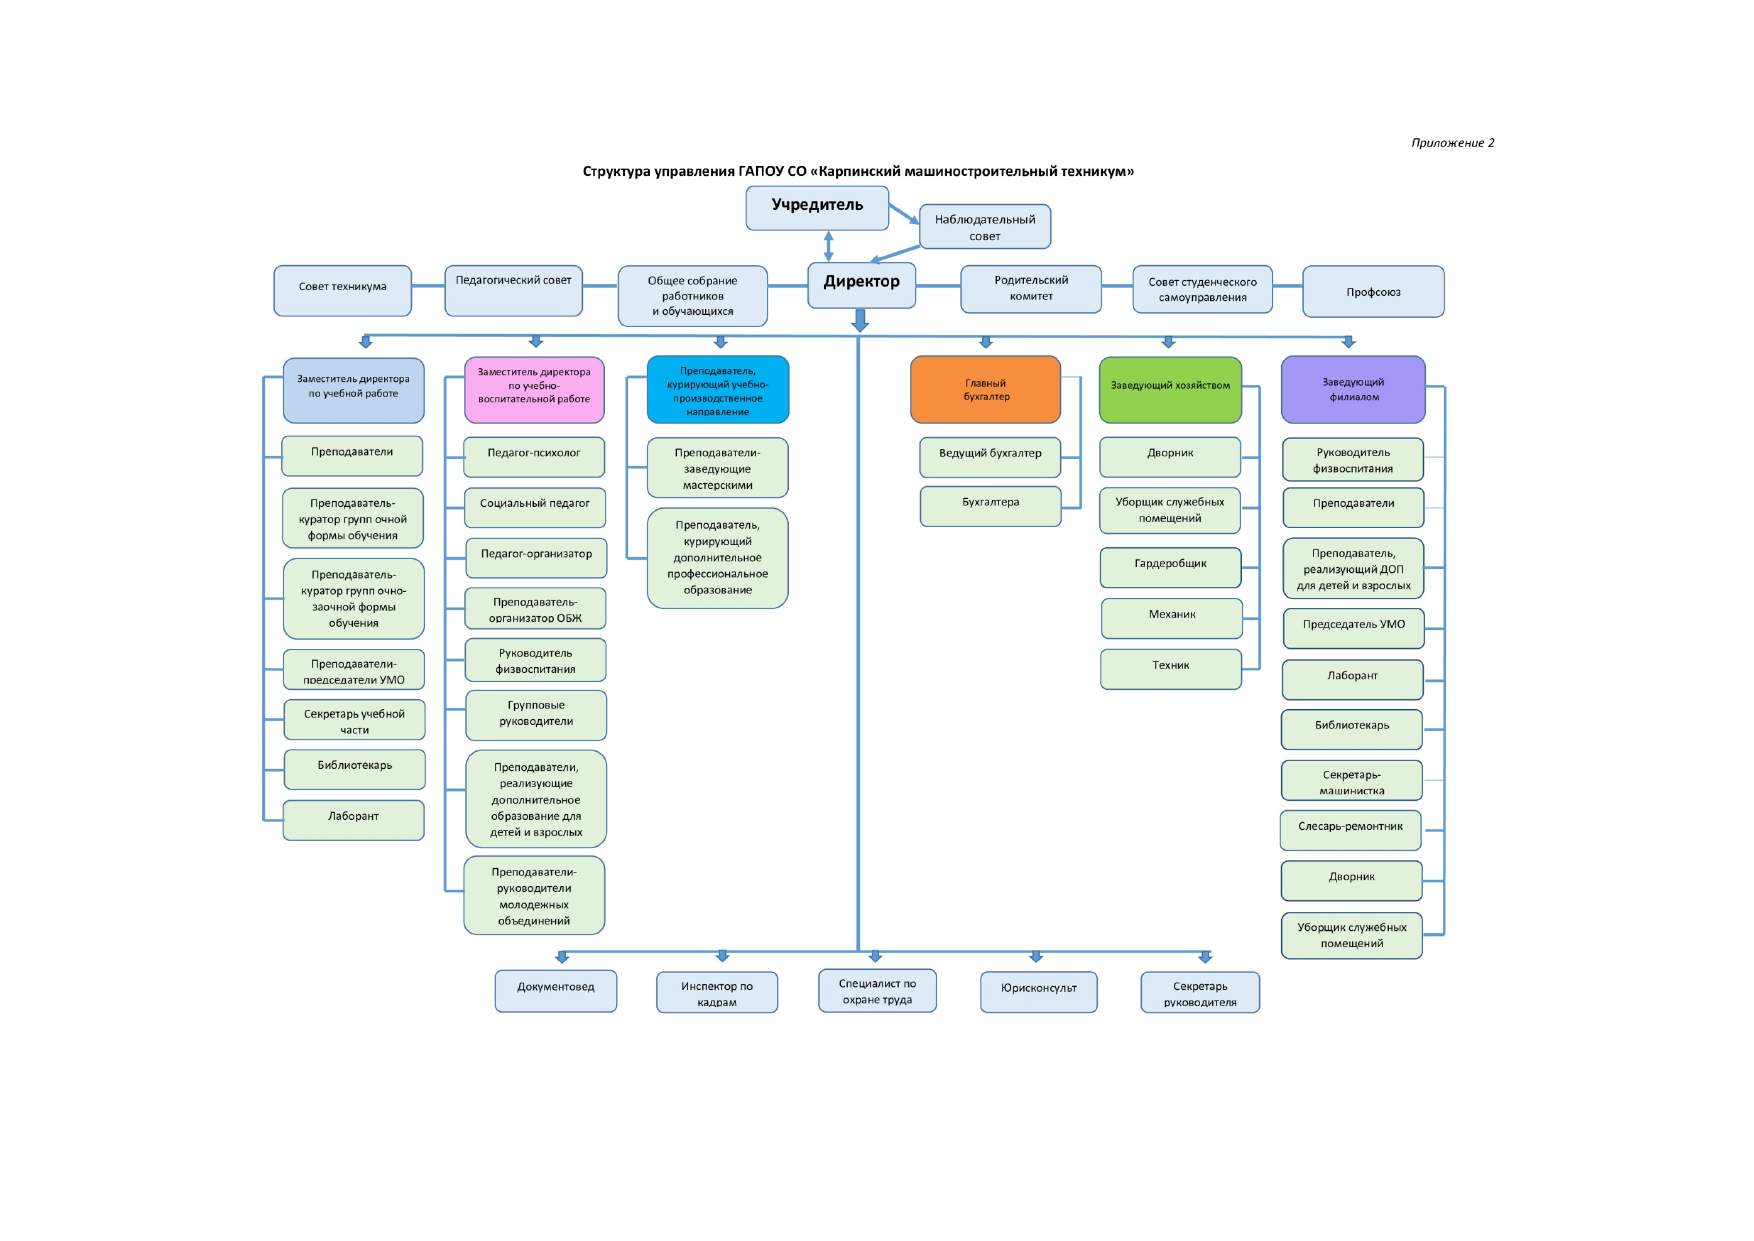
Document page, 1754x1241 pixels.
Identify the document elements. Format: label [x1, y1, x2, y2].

picture [191, 126, 1526, 1050]
